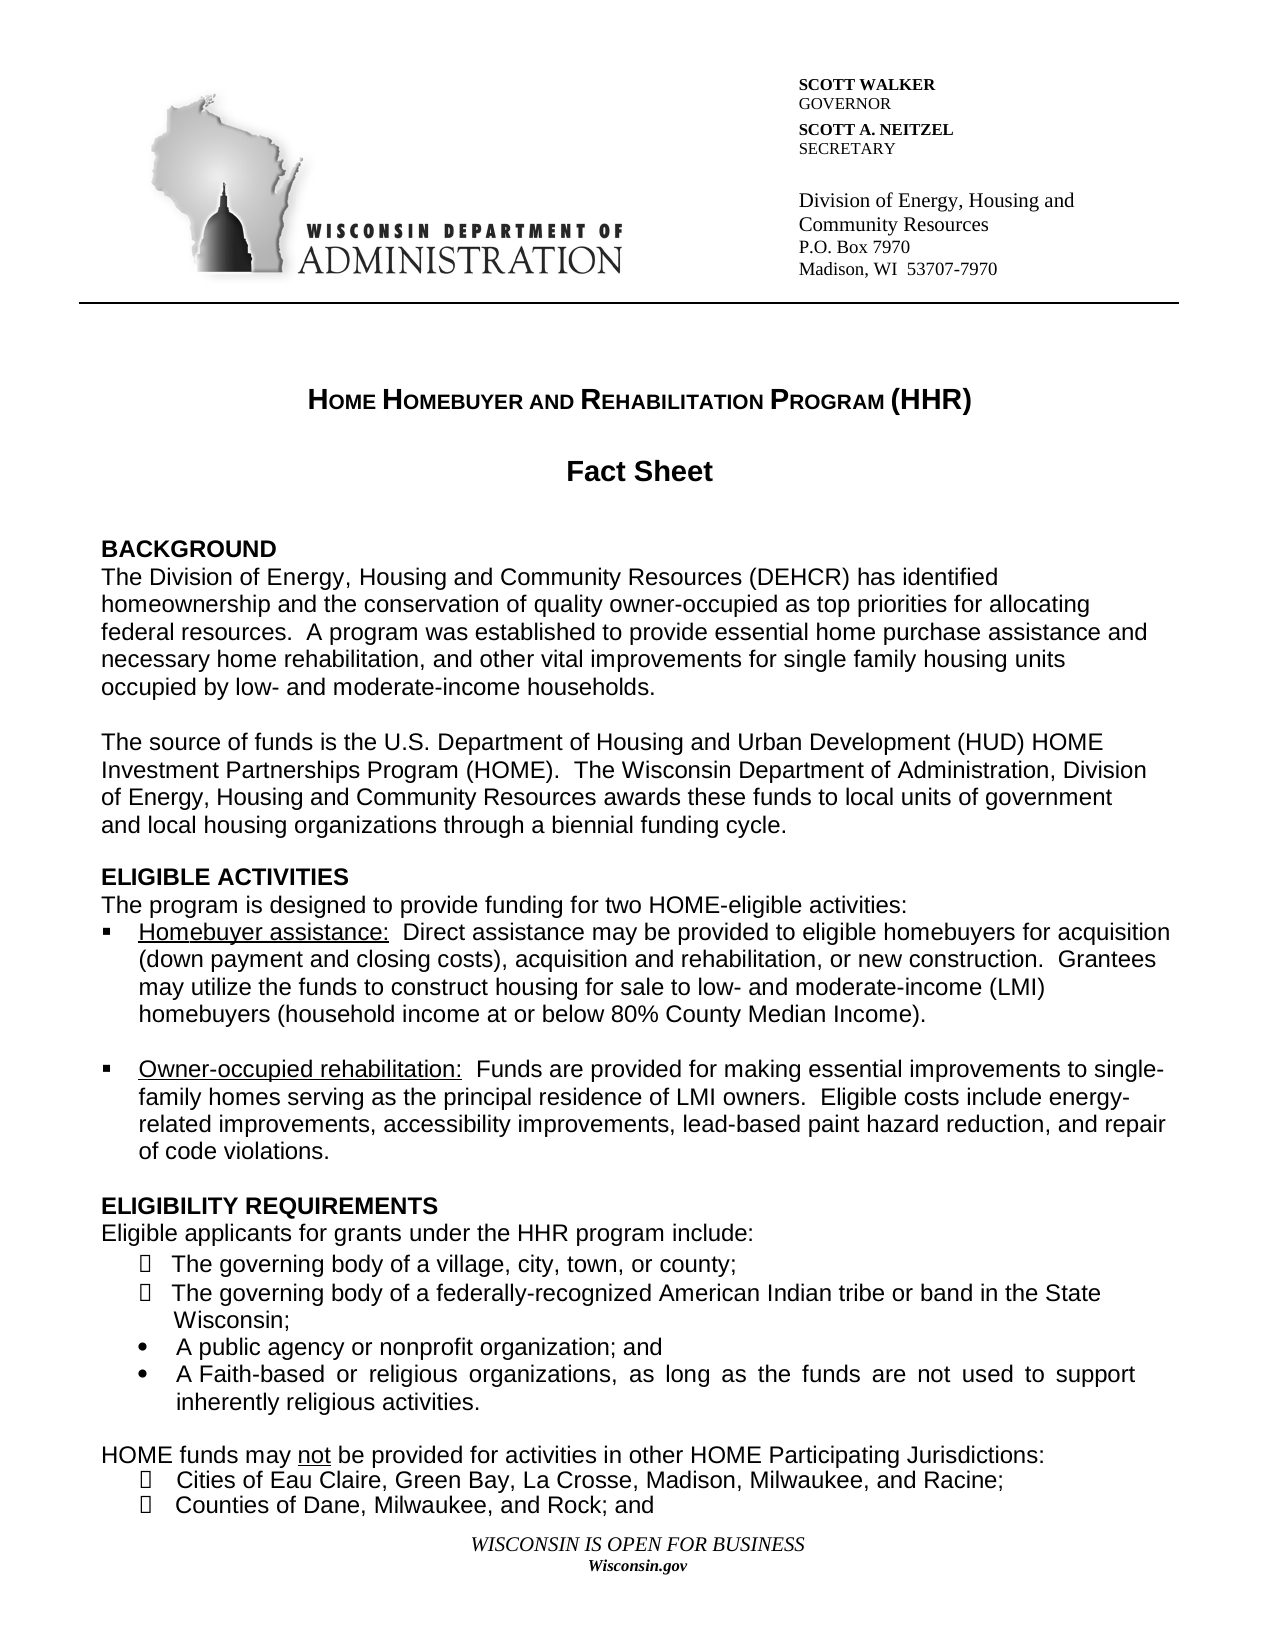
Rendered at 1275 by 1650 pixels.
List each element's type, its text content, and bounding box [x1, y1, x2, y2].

text  The governing body of a federally-recognized American Indian tribe or band in the State [101, 1280, 1187, 1307]
text Eligible applicants for grants under the HHR program include: [101, 1219, 1187, 1247]
text The program is designed to provide funding for two HOME-eligible activities: [101, 891, 1187, 918]
text inherently religious activities. [101, 1388, 1179, 1416]
list Homebuyer assistance: Direct assistance may be provided to eligible homebuyers for acquisition [101, 918, 1187, 945]
text Fact Sheet [293, 454, 986, 487]
text The source of funds is the U.S. Department of Housing and Urban Development (HUD) HOME Investment Partnerships Program (HOME). The Wisconsin Department of Administration, Division of Energy, Housing and Community Resources awards these funds to local units of government and local housing organizations through a biennial funding cycle. [101, 729, 1149, 839]
text ELIGIBILITY REQUIREMENTS [101, 1192, 1187, 1219]
text  Cities of Eau Claire, Green Bay, La Crosse, Madison, Milwaukee, and Racine; [138, 1468, 1187, 1494]
picture [146, 87, 629, 289]
text The Division of Energy, Housing and Community Resources (DEHCR) has identified homeownership and the conservation of quality owner-occupied as top priorities for allocating federal resources. A program was established to provide essential home purchase assistance and necessary home rehabilitation, and other vital improvements for single family housing units occupied by low- and moderate-income households. [101, 562, 1167, 701]
text ELIGIBLE ACTIVITIES [101, 862, 1187, 890]
text Wisconsin; [101, 1307, 1187, 1334]
list Owner-occupied rehabilitation: Funds are provided for making essential improvements to single- family homes serving as the principal residence of LMI owners. Eligible costs include energy- related improvements, accessibility improvements, lead-based paint hazard reduction, and repair of code violations. [101, 1056, 1173, 1164]
text HOME funds may not be provided for activities in other HOME Participating Jurisdictions: [101, 1441, 1187, 1468]
text HOME HOMEBUYER AND REHABILITATION PROGRAM (HHR) [293, 382, 986, 415]
text BACKGROUND [101, 535, 1187, 562]
text  Counties of Dane, Milwaukee, and Rock; and [138, 1494, 1187, 1519]
list A Faith-based or religious organizations, as long as the funds are not used to support [138, 1361, 1187, 1388]
text (down payment and closing costs), acquisition and rehabilitation, or new construction. Grantees may utilize the funds to construct housing for sale to low- and moderate-income (LMI) homebuyers (household income at or below 80% County Median Income). [138, 946, 1164, 1027]
list A public agency or nonprofit organization; and [138, 1334, 1187, 1361]
text  The governing body of a village, city, town, or county; [101, 1247, 1187, 1280]
